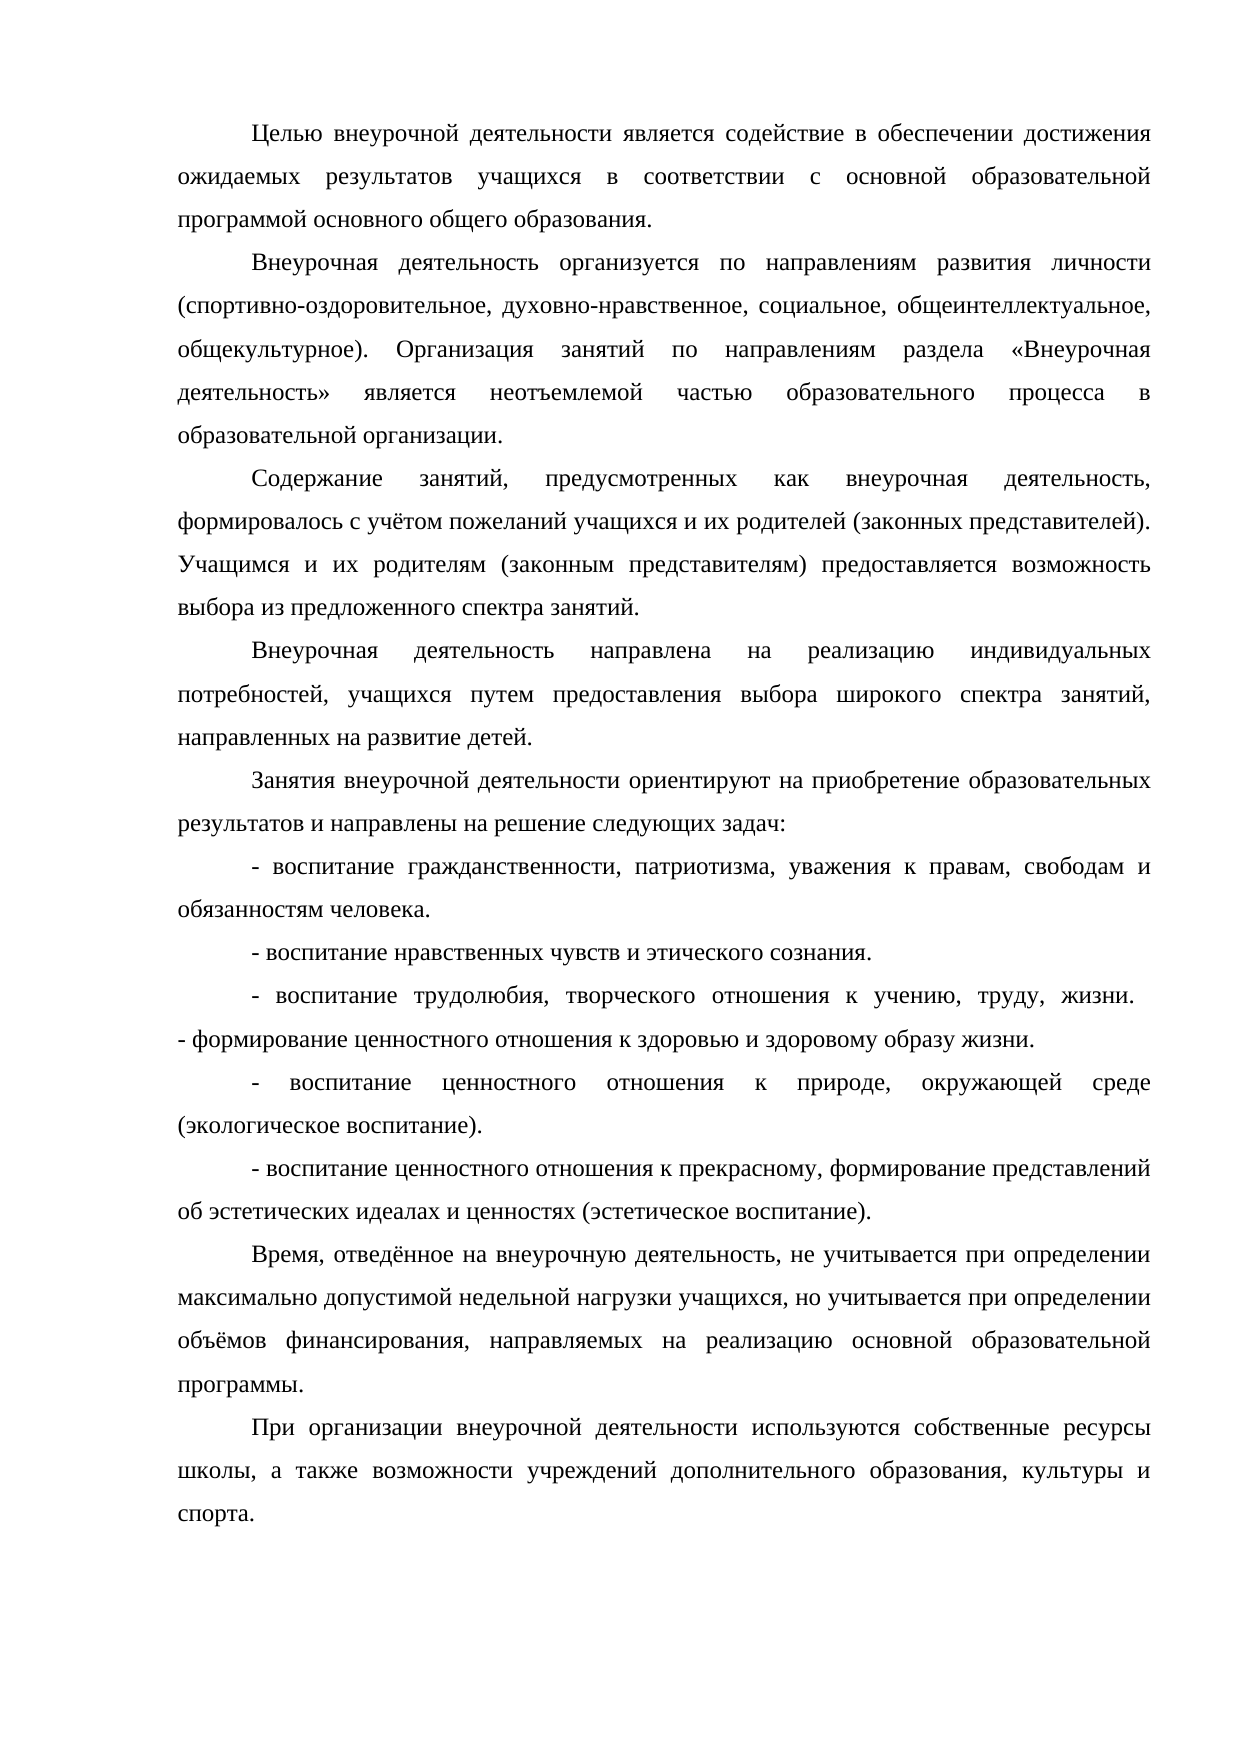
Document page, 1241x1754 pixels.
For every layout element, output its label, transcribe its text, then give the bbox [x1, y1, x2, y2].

text - воспитание ценностного отношения к природе, окружающей среде (экологическое воспитание). [177, 1067, 1152, 1139]
text Время, отведённое на внеурочную деятельность, не учитывается при определении максимально допустимой недельной нагрузки учащихся, но учитывается при определении объёмов финансирования, направляемых на реализацию основной образовательной программы. [177, 1239, 1152, 1397]
text - воспитание ценностного отношения к прекрасному, формирование представлений об эстетических идеалах и ценностях (эстетическое воспитание). [177, 1153, 1152, 1225]
text Внеурочная деятельность направлена на реализацию индивидуальных потребностей, учащихся путем предоставления выбора широкого спектра занятий, направленных на развитие детей. [177, 636, 1152, 751]
text Содержание занятий, предусмотренных как внеурочная деятельность, формировалось с учётом пожеланий учащихся и их родителей (законных представителей). Учащимся и их родителям (законным представителям) предоставляется возможность выбора из предложенного спектра занятий. [177, 463, 1152, 621]
text - воспитание гражданственности, патриотизма, уважения к правам, свободам и обязанностям человека. [177, 851, 1152, 923]
text Целью внеурочной деятельности является содействие в обеспечении достижения ожидаемых результатов учащихся в соответствии с основной образовательной программой основного общего образования. [177, 118, 1152, 233]
text Внеурочная деятельность организуется по направлениям развития личности (спортивно-оздоровительное, духовно-нравственное, социальное, общеинтеллектуальное, общекультурное). Организация занятий по направлениям раздела «Внеурочная деятельность» является неотъемлемой частью образовательного процесса в образовательной организации. [177, 247, 1152, 449]
text - воспитание трудолюбия, творческого отношения к учению, труду, жизни. - формирование ценностного отношения к здоровью и здоровому образу жизни. [177, 981, 1152, 1052]
text Занятия внеурочной деятельности ориентируют на приобретение образовательных результатов и направлены на решение следующих задач: [177, 765, 1152, 837]
text - воспитание нравственных чувств и этического сознания. [177, 937, 1152, 966]
text При организации внеурочной деятельности используются собственные ресурсы школы, а также возможности учреждений дополнительного образования, культуры и спорта. [177, 1412, 1152, 1527]
